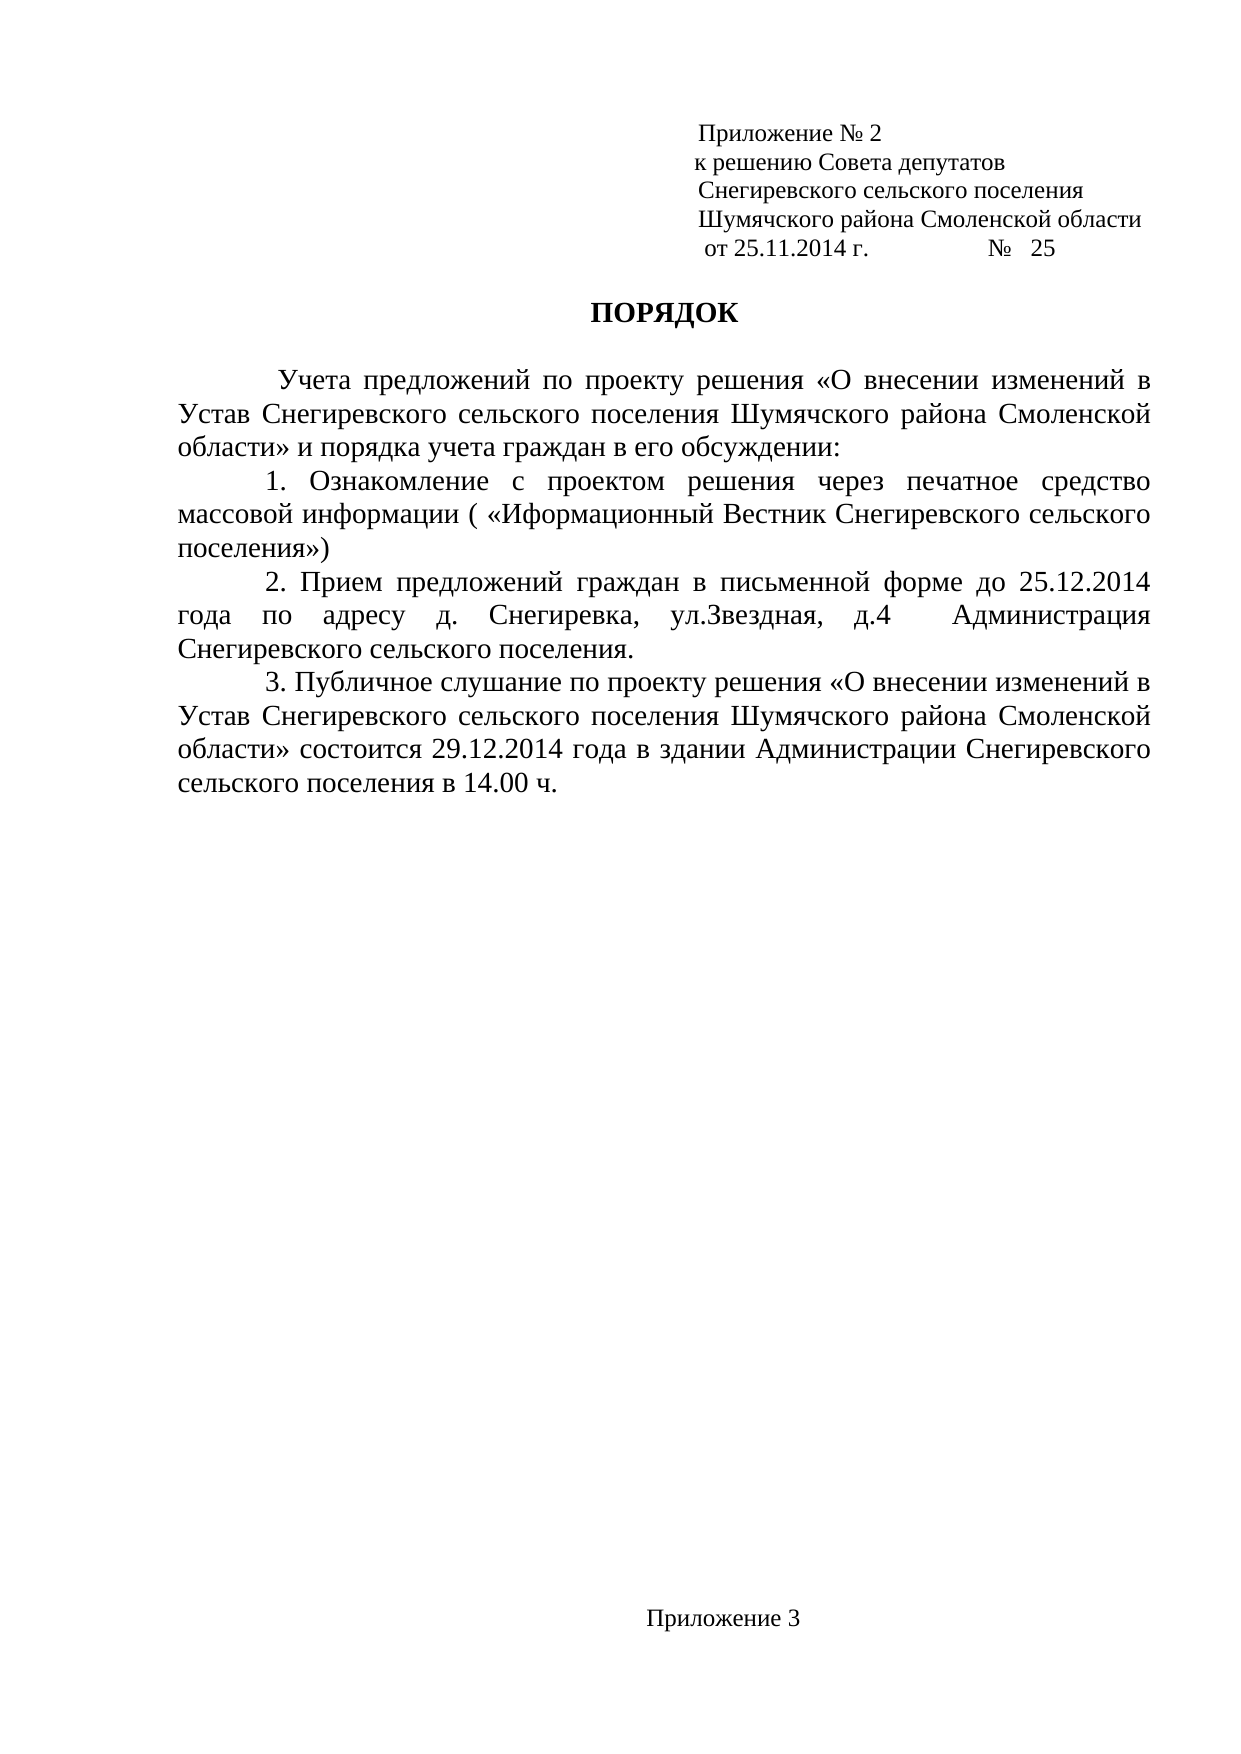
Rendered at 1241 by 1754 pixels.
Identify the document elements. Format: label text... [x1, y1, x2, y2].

text Учета предложений по проекту решения «О внесении изменений в Устав Снегиревского сельского поселения Шумячского района Смоленской области» и порядка учета граждан в его обсуждении: [177, 362, 1152, 463]
text 2. Прием предложений граждан в письменной форме до 25.12.2014 года по адресу д. Снегиревка, ул.Звездная, д.4 Администрация Снегиревского сельского поселения. [177, 564, 1152, 664]
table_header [635, 1604, 1196, 1636]
text ПОРЯДОК [177, 295, 1152, 329]
table_header Приложение № 2 к решению Совета депутатов Снегиревского сельского поселения Шумячского района Смоленской области от 25.11.2014 г. № 25 [687, 118, 1163, 262]
text 3. Публичное слушание по проекту решения «О внесении изменений в Устав Снегиревского сельского поселения Шумячского района Смоленской области» состоится 29.12.2014 года в здании Администрации Снегиревского сельского поселения в 14.00 ч. [177, 664, 1152, 798]
text 1. Ознакомление с проектом решения через печатное средство массовой информации ( «Иформационный Вестник Снегиревского сельского поселения») [177, 463, 1152, 564]
